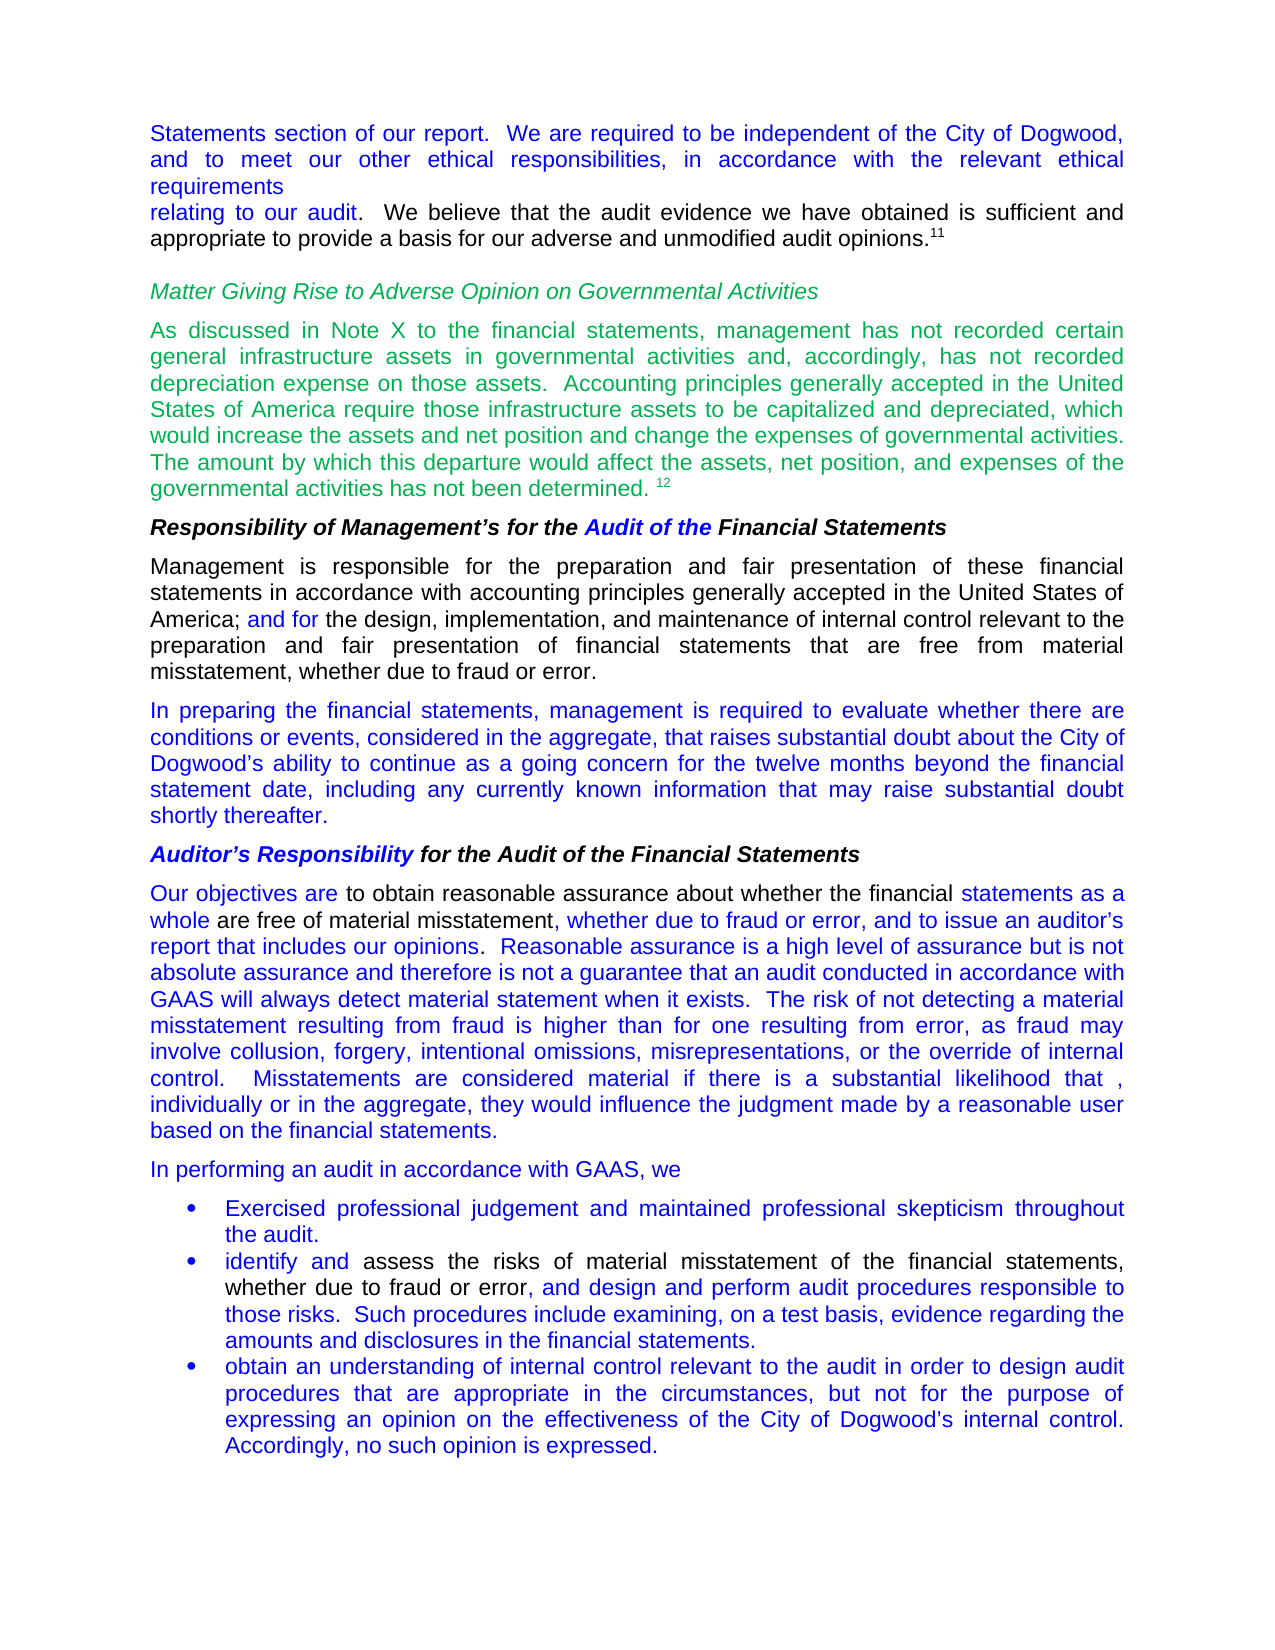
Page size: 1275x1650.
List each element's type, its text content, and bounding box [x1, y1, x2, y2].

text Matter Giving Rise to Adverse Opinion on Governmental Activities [150, 278, 1125, 304]
text relating to our audit. We believe that the audit evidence we have obtained is sufficient and appropriate to provide a basis for our adverse and unmodified audit opinions. [150, 199, 1125, 252]
list obtain an understanding of internal control relevant to the audit in order to design audit procedures that are appropriate in the circumstances, but not for the purpose of expressing an opinion on the effectiveness of the City of Dogwood’s internal control. Accordingly, no such opinion is expressed. [187, 1353, 1125, 1459]
text Responsibility of Management’s for the Audit of the Financial Statements [150, 514, 1125, 540]
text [150, 120, 1125, 199]
list Exercised professional judgement and maintained professional skepticism throughout the audit. [187, 1195, 1125, 1248]
text Auditor’s Responsibility for the Audit of the Financial Statements [150, 841, 1125, 868]
text In preparing the financial statements, management is required to evaluate whether there are conditions or events, considered in the aggregate, that raises substantial doubt about the City of Dogwood’s ability to continue as a going concern for the twelve months beyond the financial statement date, including any currently known information that may raise substantial doubt shortly thereafter. [150, 697, 1125, 829]
list identify and assess the risks of material misstatement of the financial statements, whether due to fraud or error, and design and perform audit procedures responsible to those risks. Such procedures include examining, on a test basis, evidence regarding the amounts and disclosures in the financial statements. [187, 1248, 1125, 1353]
text As discussed in Note X to the financial statements, management has not recorded certain general infrastructure assets in governmental activities and, accordingly, has not recorded depreciation expense on those assets. Accounting principles generally accepted in the United States of America require those infrastructure assets to be capitalized and depreciated, which would increase the assets and net position and change the expenses of governmental activities. The amount by which this departure would affect the assets, net position, and expenses of the governmental activities has not been determined. [150, 317, 1125, 501]
text Our objectives are to obtain reasonable assurance about whether the financial statements as a whole are free of material misstatement, whether due to fraud or error, and to issue an auditor’s report that includes our opinions. Reasonable assurance is a high level of assurance but is not absolute assurance and therefore is not a guarantee that an audit conducted in accordance with GAAS will always detect material statement when it exists. The risk of not detecting a material misstatement resulting from fraud is higher than for one resulting from error, as fraud may involve collusion, forgery, intentional omissions, misrepresentations, or the override of internal control. Misstatements are considered material if there is a substantial likelihood that , individually or in the aggregate, they would influence the judgment made by a reasonable user based on the financial statements. [150, 880, 1125, 1144]
text Management is responsible for the preparation and fair presentation of these financial statements in accordance with accounting principles generally accepted in the United States of America; and for the design, implementation, and maintenance of internal control relevant to the preparation and fair presentation of financial statements that are free from material misstatement, whether due to fraud or error. [150, 553, 1125, 684]
text In performing an audit in accordance with GAAS, we [150, 1156, 1125, 1183]
